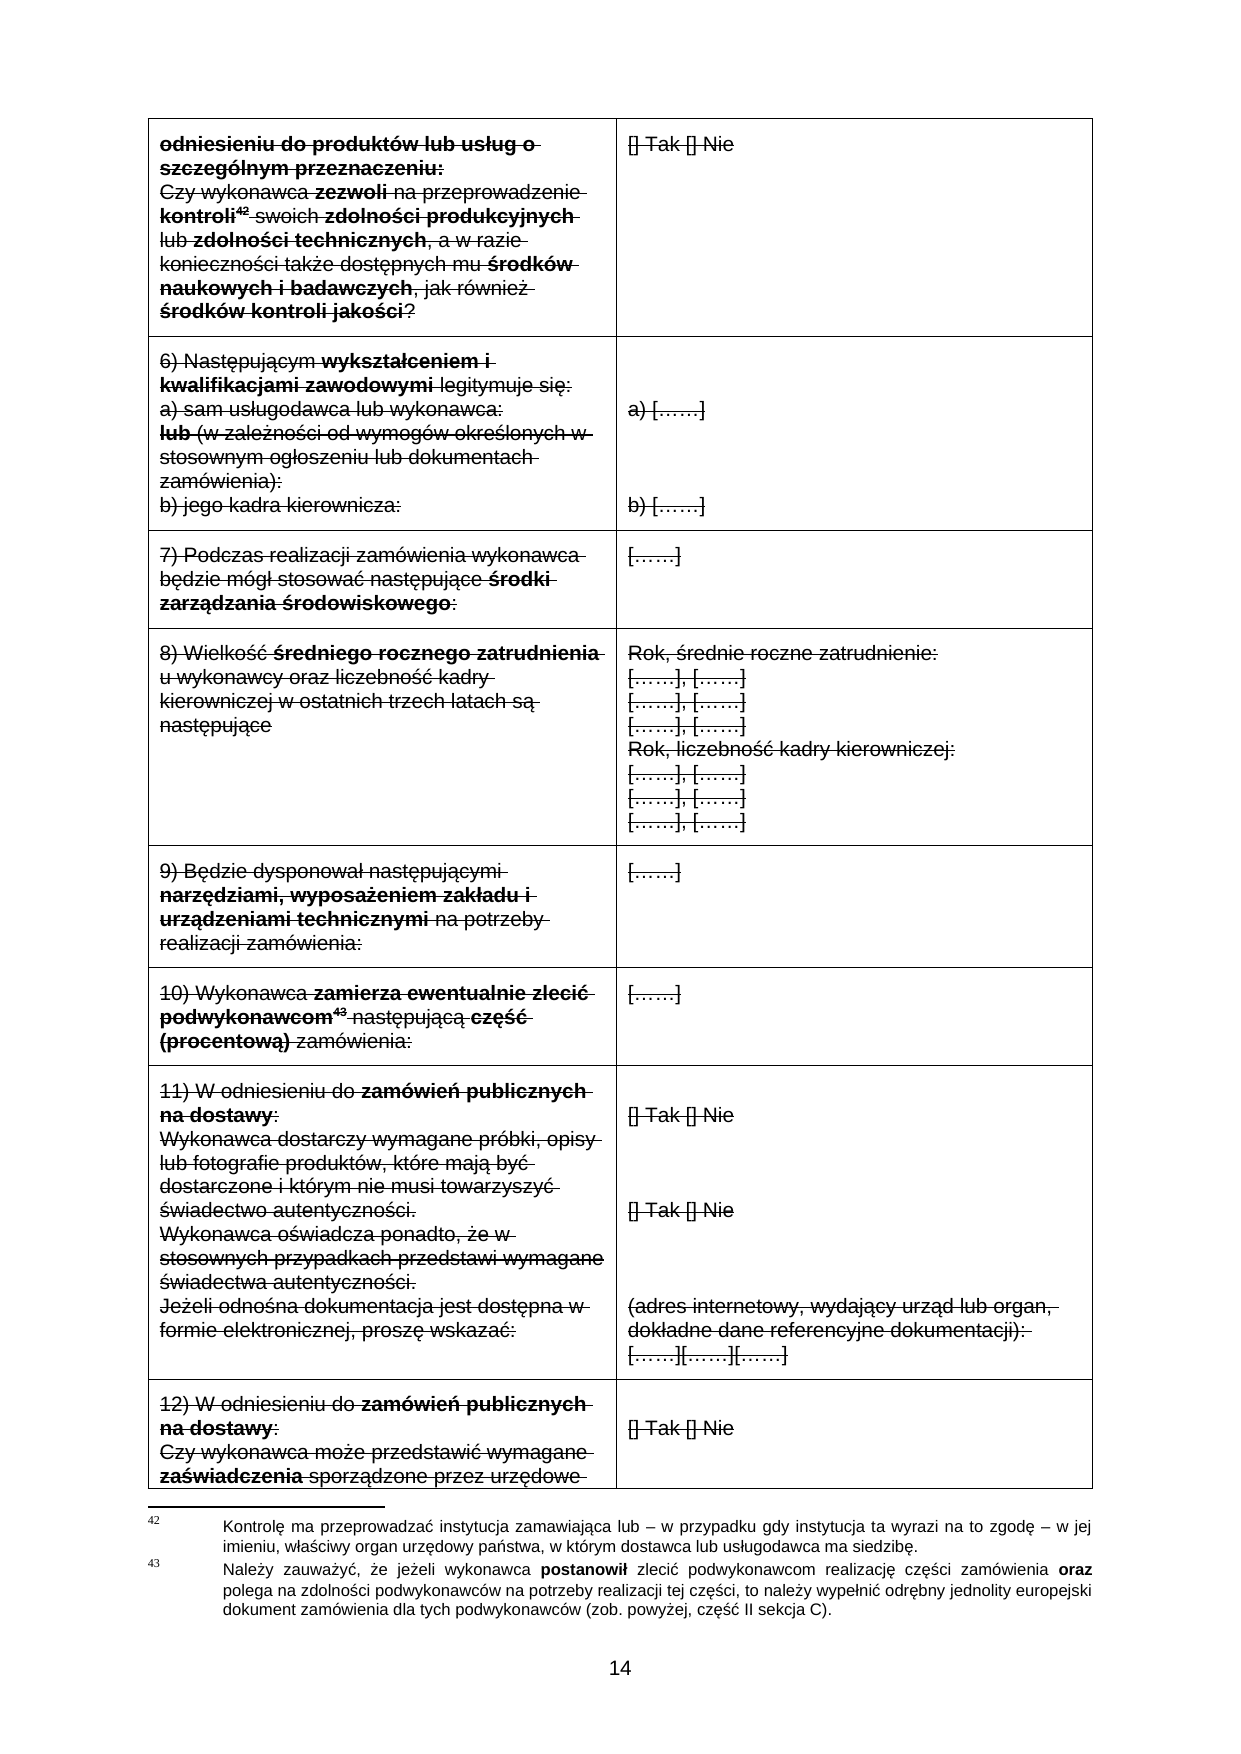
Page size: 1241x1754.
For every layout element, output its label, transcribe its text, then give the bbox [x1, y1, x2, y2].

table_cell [617, 1380, 1092, 1488]
table_cell [] Tak [] Nie [] Tak [] Nie (adres internetowy, wydający urząd lub organ, dokładne dane referencyjne dokumentacji): [……][……][……] [617, 1066, 1092, 1378]
table_cell 9) Będzie dysponował następującymi narzędziami, wyposażeniem zakładu i urządzeniami technicznymi na potrzeby realizacji zamówienia: [149, 846, 616, 967]
table_cell 7) Podczas realizacji zamówienia wykonawca będzie mógł stosować następujące środki zarządzania środowiskowego: [149, 531, 616, 627]
table_cell [……] [617, 531, 1092, 627]
table_cell 8) Wielkość średniego rocznego zatrudnienia u wykonawcy oraz liczebność kadry kierowniczej w ostatnich trzech latach są następujące [149, 629, 616, 845]
table_cell [……] [617, 846, 1092, 967]
table_cell 6) Następującym wykształceniem i kwalifikacjami zawodowymi legitymuje się: a) sam usługodawca lub wykonawca: lub (w zależności od wymogów określonych w stosownym ogłoszeniu lub dokumentach zamówienia): b) jego kadra kierownicza: [149, 337, 616, 529]
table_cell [149, 119, 616, 336]
table_cell 11) W odniesieniu do zamówień publicznych na dostawy: Wykonawca dostarczy wymagane próbki, opisy lub fotografie produktów, które mają być dostarczone i którym nie musi towarzyszyć świadectwo autentyczności. Wykonawca oświadcza ponadto, że w stosownych przypadkach przedstawi wymagane świadectwa autentyczności. Jeżeli odnośna dokumentacja jest dostępna w formie elektronicznej, proszę wskazać: [149, 1066, 616, 1378]
table_cell [……] [617, 968, 1092, 1065]
table_cell Rok, średnie roczne zatrudnienie: [……], [……] [……], [……] [……], [……] Rok, liczebność kadry kierowniczej: [……], [……] [……], [……] [……], [……] [617, 629, 1092, 845]
table_cell a) [……] b) [……] [617, 337, 1092, 529]
table_cell 10) Wykonawca zamierza ewentualnie zlecić podwykonawcom następującą część (procentową) zamówienia: [149, 968, 616, 1065]
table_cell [149, 1380, 616, 1488]
table_cell [] Tak [] Nie [617, 119, 1092, 336]
